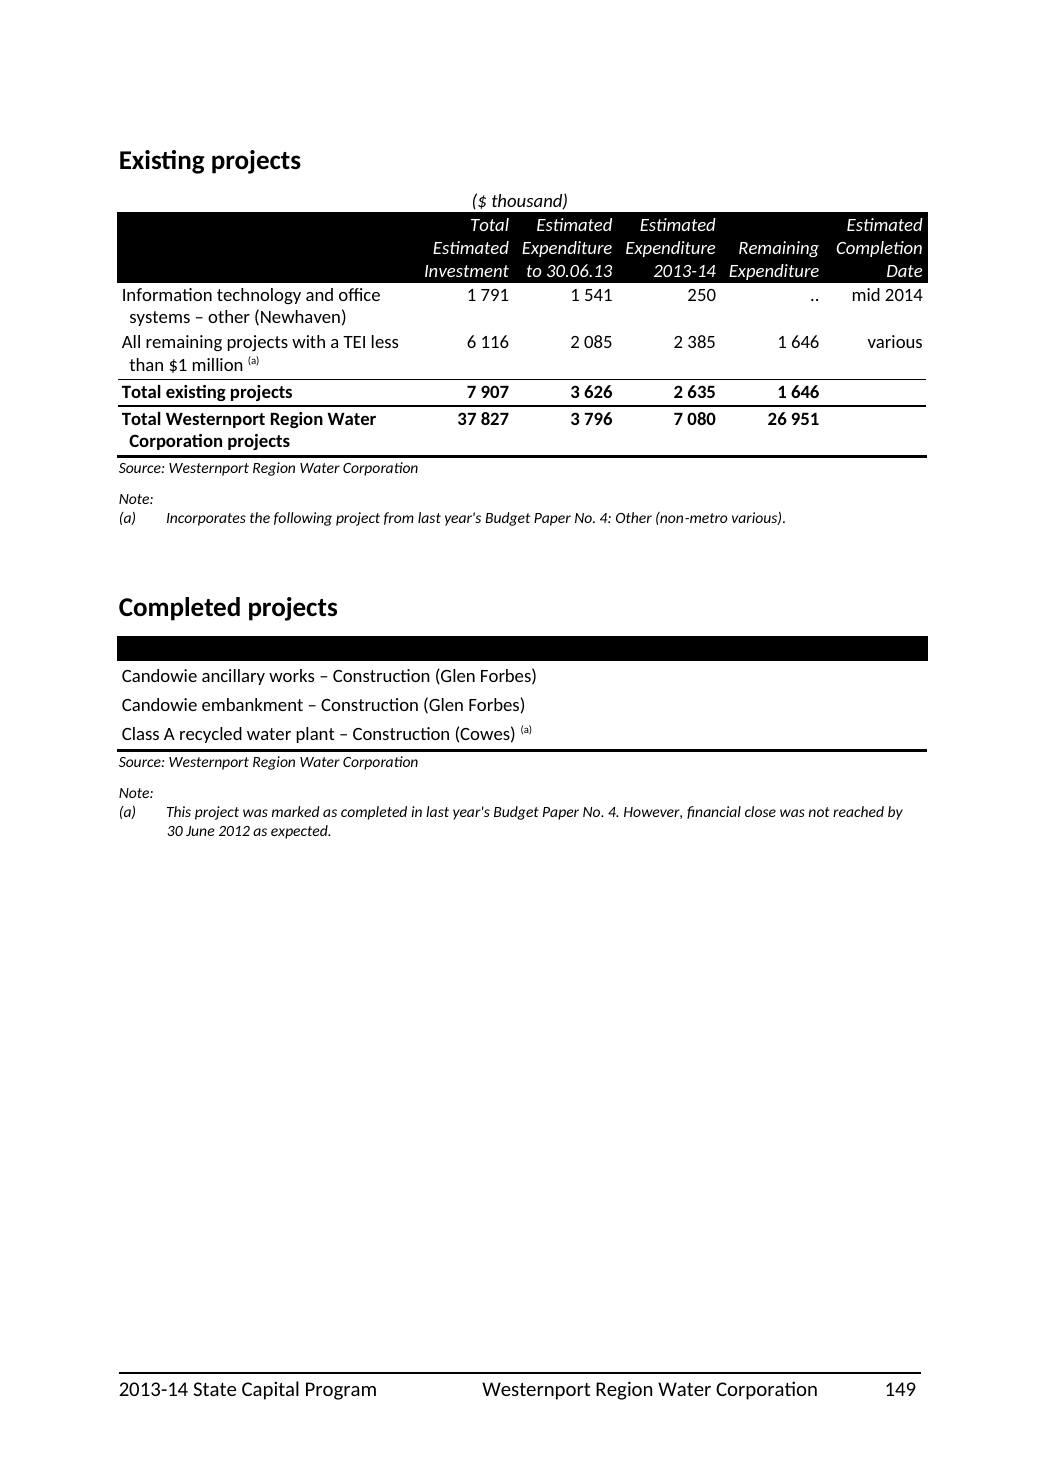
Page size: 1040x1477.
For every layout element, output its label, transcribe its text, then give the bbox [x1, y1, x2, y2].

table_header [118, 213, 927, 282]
text Source: Westernport Region Water Corporation [118, 752, 921, 771]
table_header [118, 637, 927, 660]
subtitle Existing projects [118, 143, 921, 177]
text ($ thousand) [118, 189, 921, 212]
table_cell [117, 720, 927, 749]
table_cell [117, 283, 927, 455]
text (a) Incorporates the following project from last year's Budget Paper No. 4: Other (non-metro various). [118, 508, 921, 527]
text Note: [118, 489, 921, 508]
subtitle Completed projects [118, 591, 921, 624]
text Note: [118, 783, 921, 802]
text (a) This project was marked as completed in last year's Budget Paper No. 4. However, financial close was not reached by 30 June 2012 as expected. [118, 802, 921, 841]
text Source: Westernport Region Water Corporation [118, 458, 921, 477]
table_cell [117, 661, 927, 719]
